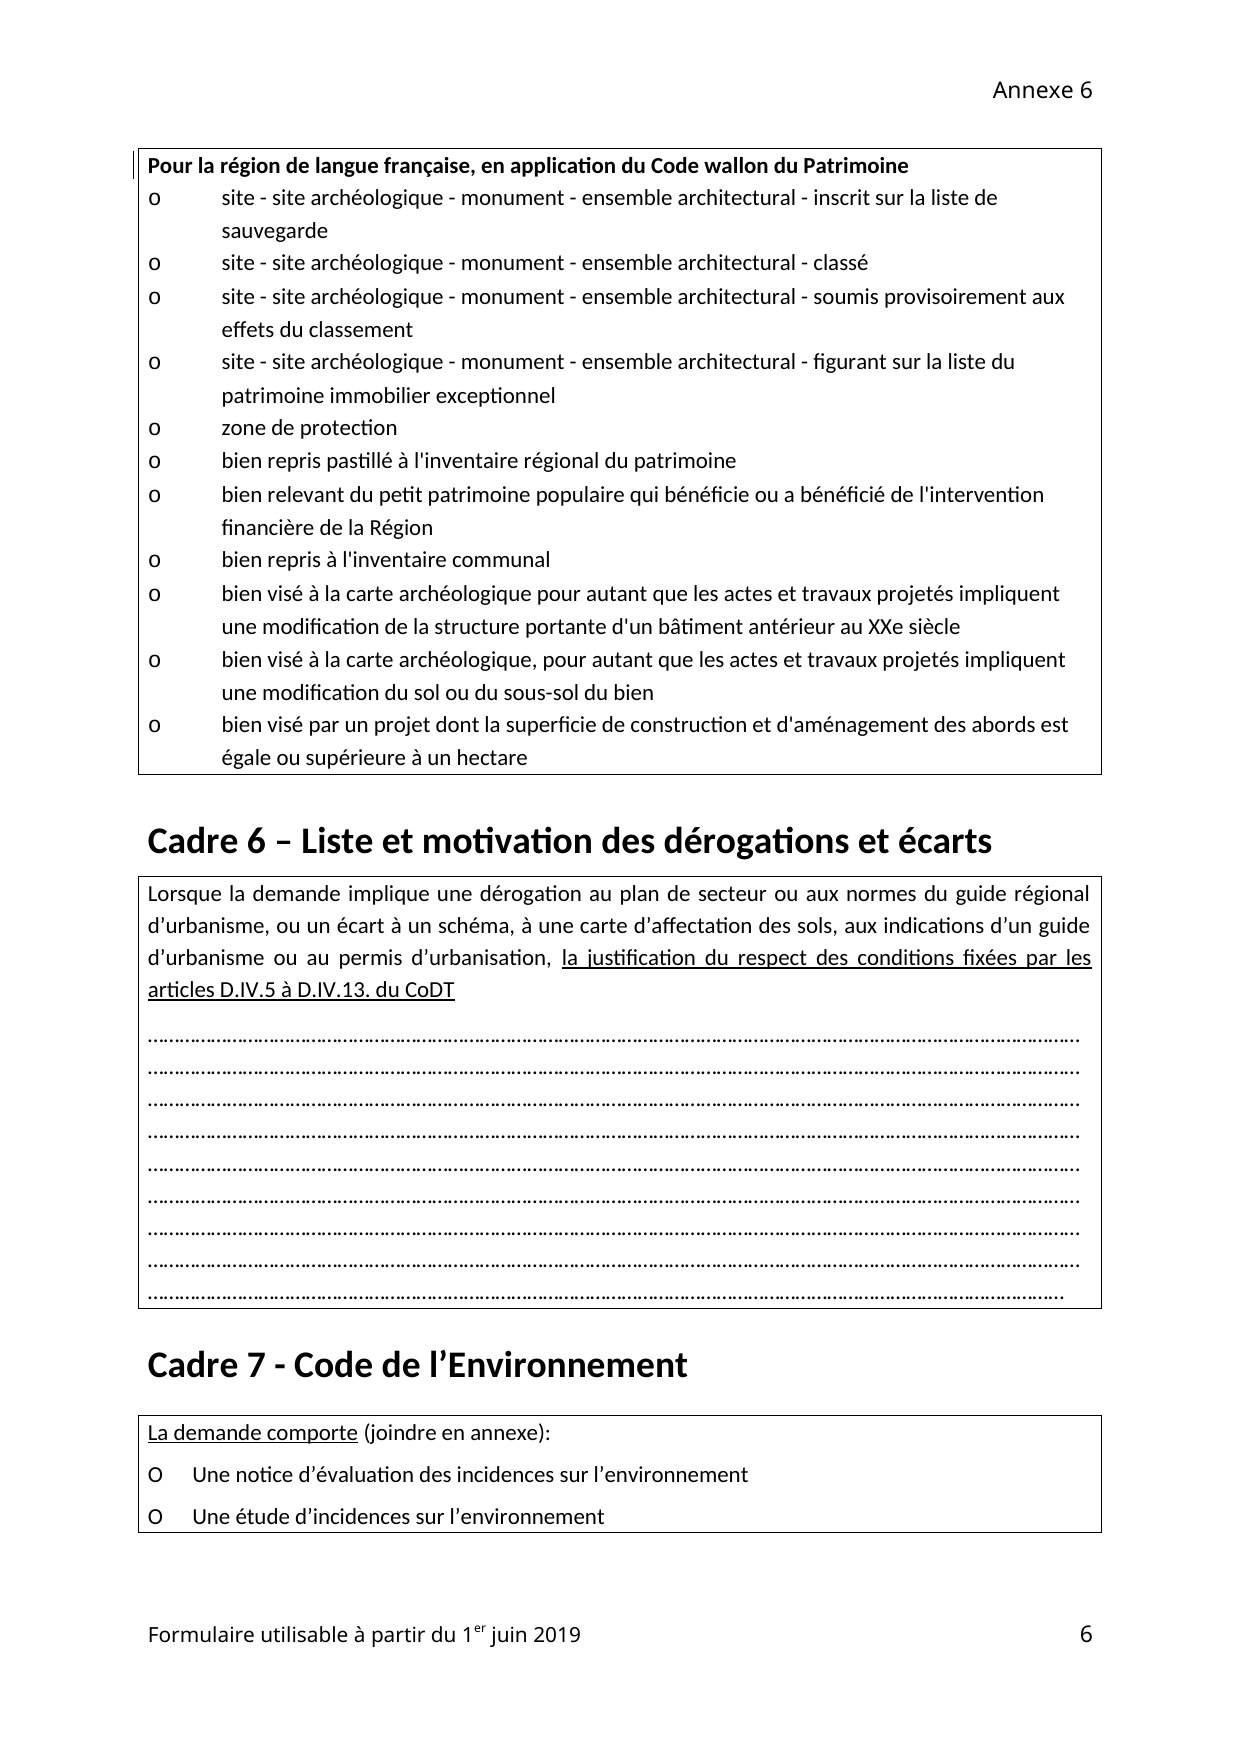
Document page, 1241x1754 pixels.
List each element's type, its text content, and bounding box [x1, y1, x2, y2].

list bien repris pastillé à l'inventaire régional du patrimoine [139, 443, 1101, 476]
text Cadre 7 - Code de l’Environnement [148, 1341, 1093, 1387]
list bien visé par un projet dont la superficie de construction et d'aménagement des abords est égale ou supérieure à un hectare [139, 707, 1101, 774]
list site - site archéologique - monument - ensemble architectural - soumis provisoirement aux effets du classement [139, 279, 1101, 343]
list bien relevant du petit patrimoine populaire qui bénéficie ou a bénéficié de l'intervention financière de la Région [139, 477, 1101, 541]
list bien repris à l'inventaire communal [139, 542, 1101, 575]
list zone de protection [139, 410, 1101, 442]
text Lorsque la demande implique une dérogation au plan de secteur ou aux normes du guide régional d’urbanisme, ou un écart à un schéma, à une carte d’affectation des sols, aux indications d’un guide d’urbanisme ou au permis d’urbanisation, la justification du respect des conditions fixées par les articles D.IV.5 à D.IV.13. du CoDT [139, 877, 1101, 1003]
list bien visé à la carte archéologique pour autant que les actes et travaux projetés impliquent une modification de la structure portante d'un bâtiment antérieur au XXe siècle [139, 576, 1101, 641]
text Pour la région de langue française, en application du Code wallon du Patrimoine [139, 149, 1101, 179]
list bien visé à la carte archéologique, pour autant que les actes et travaux projetés impliquent une modification du sol ou du sous-sol du bien [139, 642, 1101, 706]
list site - site archéologique - monument - ensemble architectural - classé [139, 245, 1101, 278]
text O Une étude d’incidences sur l’environnement [139, 1499, 1101, 1532]
text O Une notice d’évaluation des incidences sur l’environnement [139, 1457, 1101, 1488]
list site - site archéologique - monument - ensemble architectural - inscrit sur la liste de sauvegarde [139, 180, 1101, 244]
list site - site archéologique - monument - ensemble architectural - figurant sur la liste du patrimoine immobilier exceptionnel [139, 344, 1101, 409]
text …………………………………………………………………………………………………………………………………………………………………………………………………………………………………………………………………………………………………………………………………………………………………………………………………………………………………………………………………………………………………………………………………………………………………………………………………………………………………………………………………………………………………………………………………………………………………………………………………………………………………………………………………………………………………………………………………………………………………………………………………………………………………………………………………………………………………………………………………………………………………………………………………………………………………………………………………………………………………………………………………………………………………………………………………………………………………………………………………… [139, 1017, 1101, 1308]
text Cadre 6 – Liste et motivation des dérogations et écarts [148, 817, 1093, 863]
text La demande comporte (joindre en annexe): [139, 1416, 1101, 1446]
